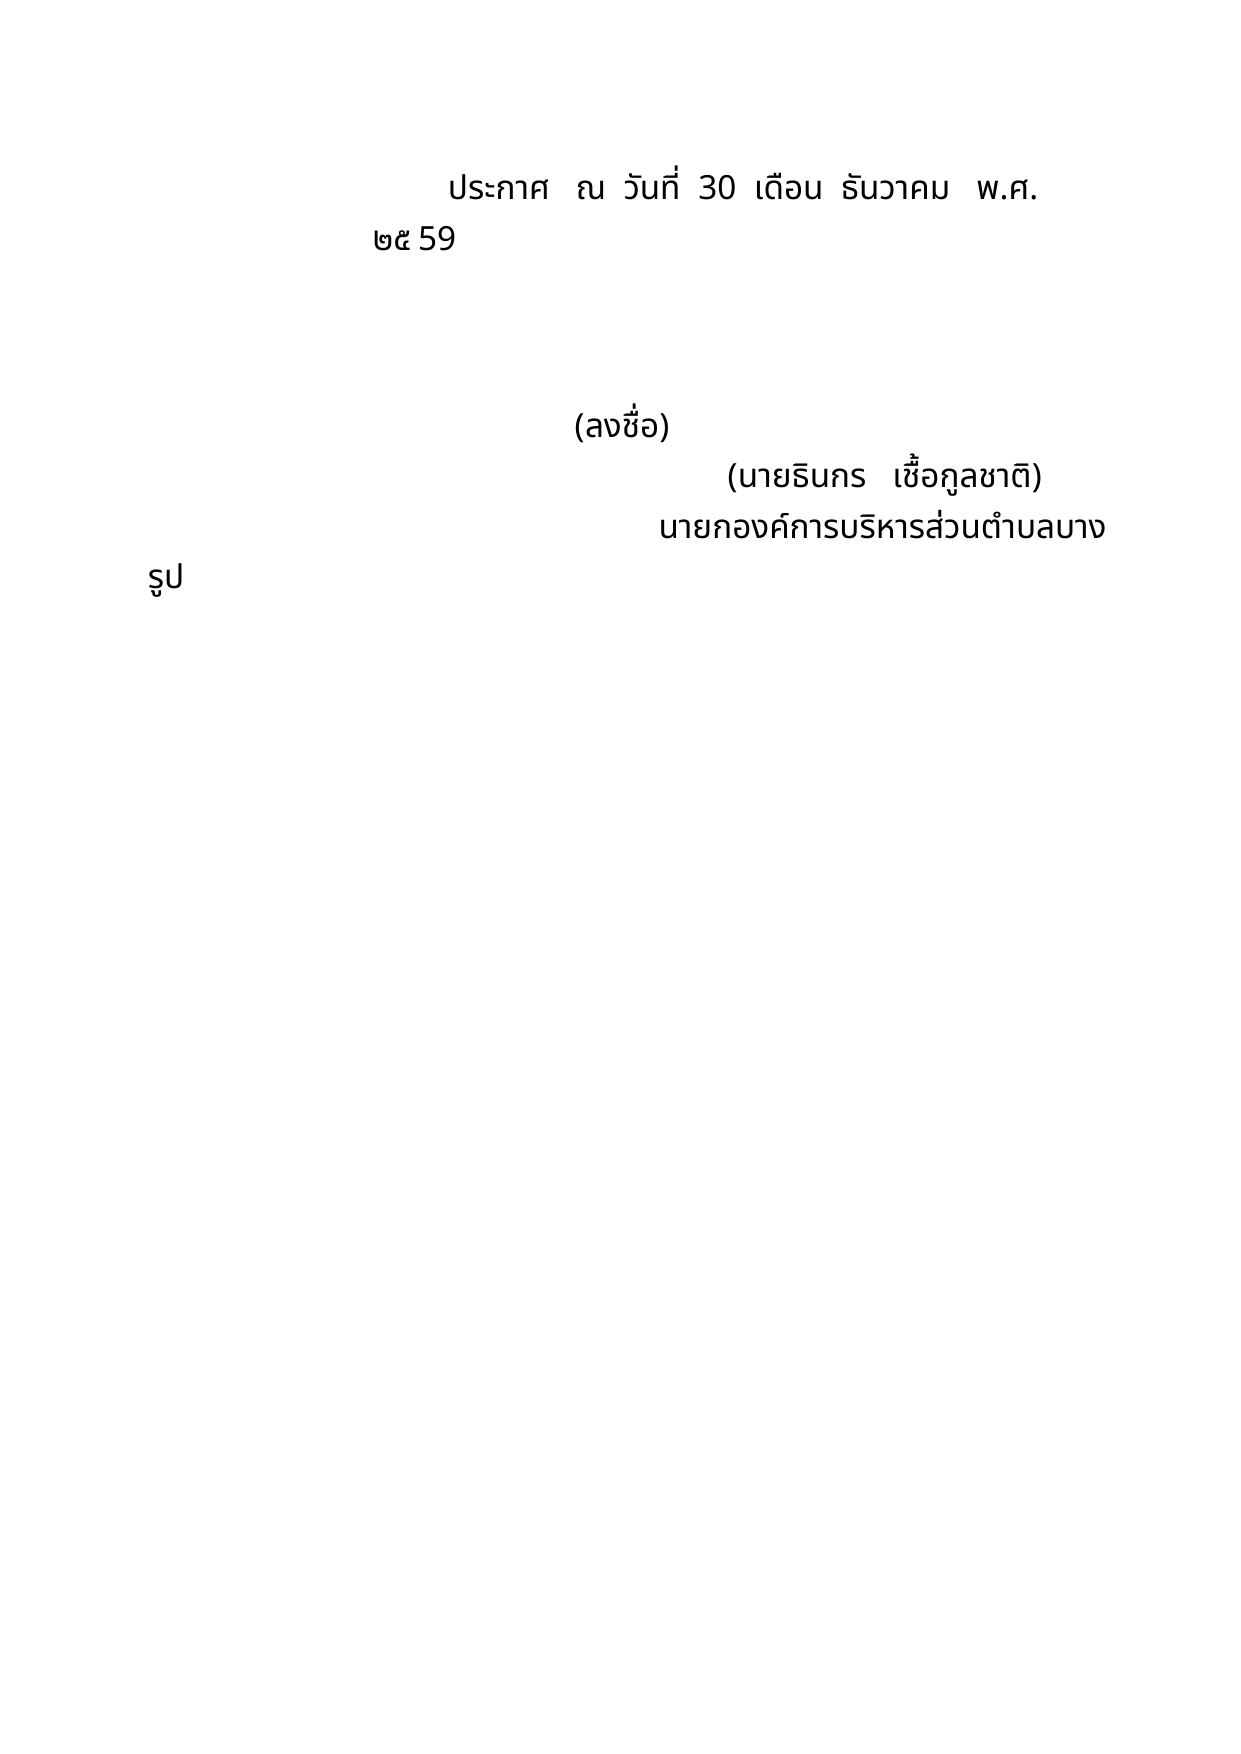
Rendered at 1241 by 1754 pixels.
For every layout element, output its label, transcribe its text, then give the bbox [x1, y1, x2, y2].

text นายกองค์การบริหารส่วนตำบลบางรูป [148, 503, 1122, 604]
text (นายธินกร เชื้อกูลชาติ) [148, 452, 1122, 503]
text ประกาศ ณ วันที่ 30 เดือน ธันวาคม พ.ศ. ๒๕59 [373, 164, 1122, 265]
text (ลงชื่อ) [148, 402, 1122, 452]
